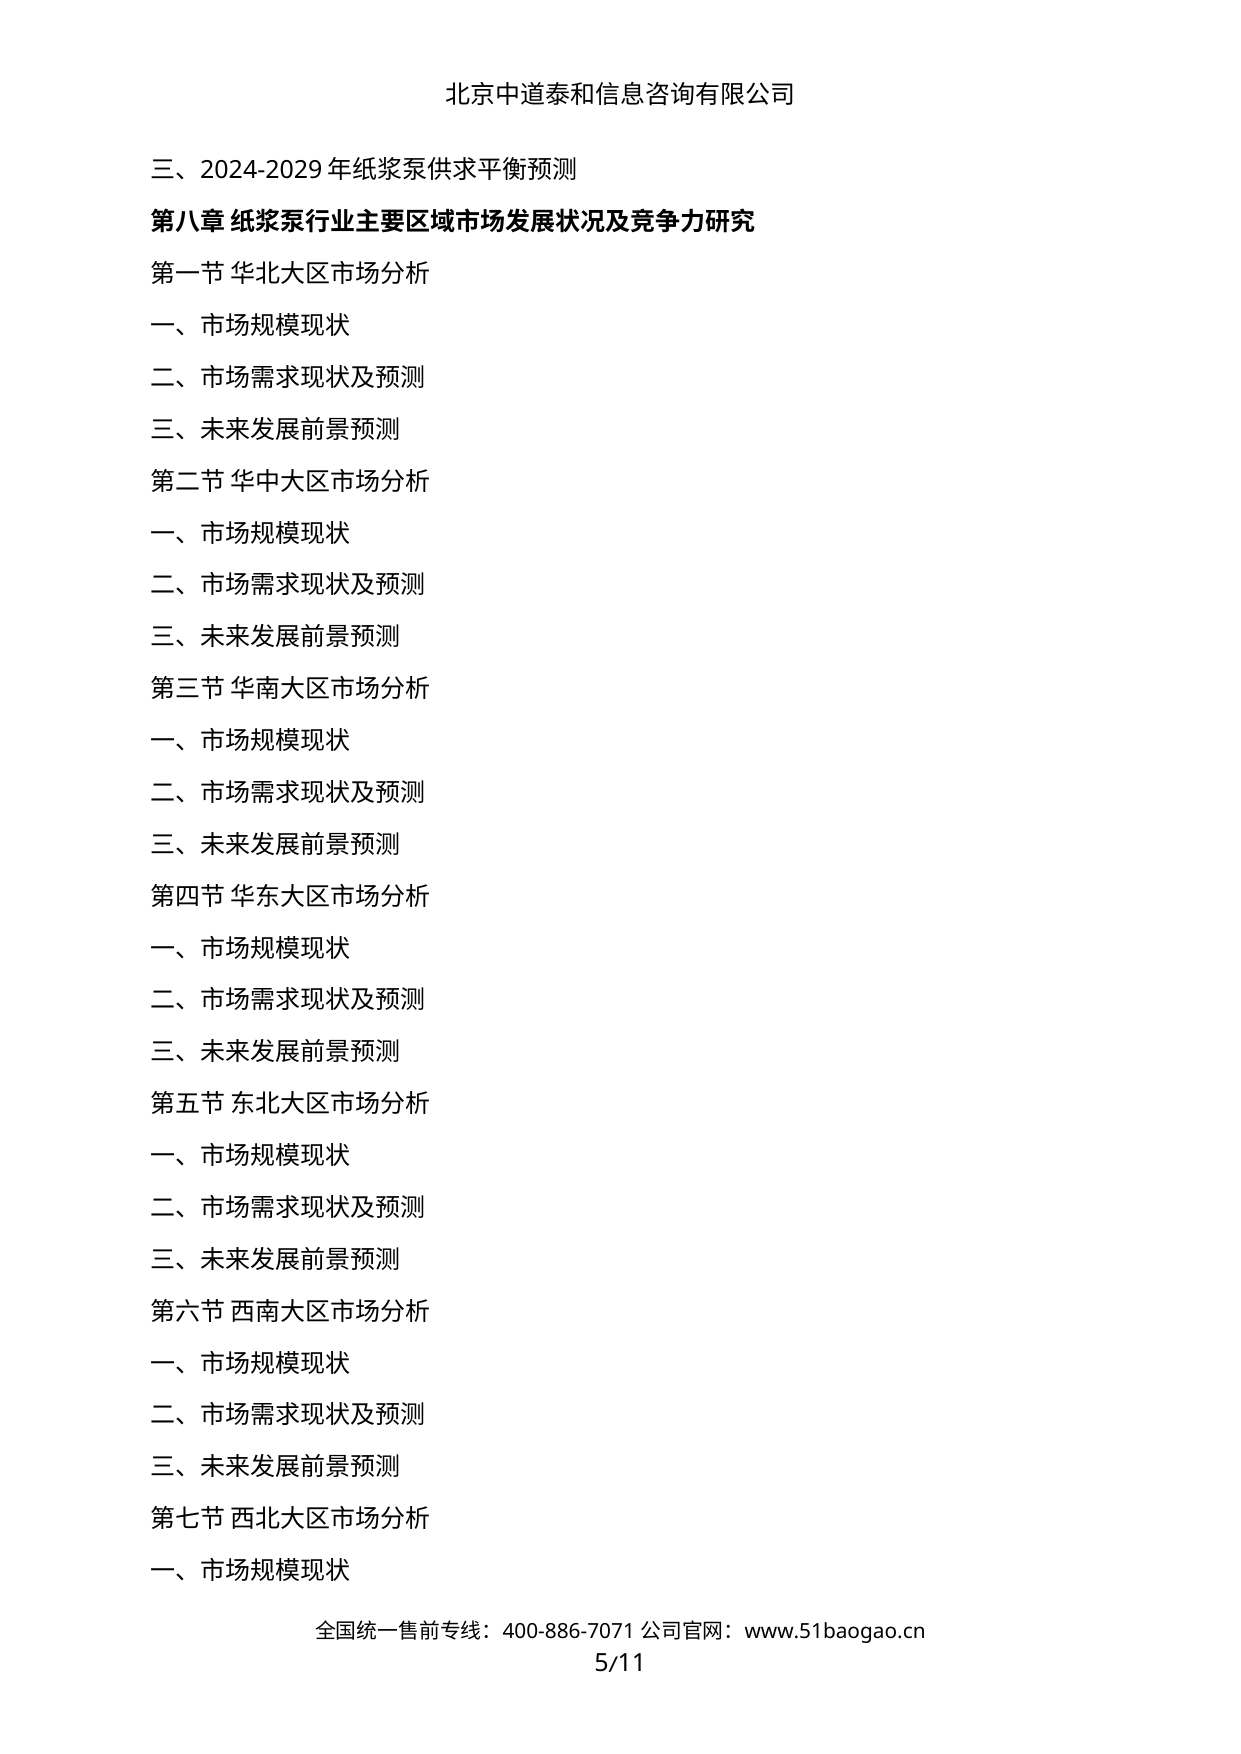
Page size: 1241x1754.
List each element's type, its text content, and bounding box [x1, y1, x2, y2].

text 一、市场规模现状 [150, 721, 1090, 757]
text 三、未来发展前景预测 [150, 824, 1090, 861]
text 第一节 华北大区市场分析 [150, 254, 1090, 290]
text 第三节 华南大区市场分析 [150, 669, 1090, 705]
text 第四节 华东大区市场分析 [150, 876, 1090, 912]
text 三、未来发展前景预测 [150, 1447, 1090, 1483]
text 二、市场需求现状及预测 [150, 1187, 1090, 1224]
text 三、2024-2029年纸浆泵供求平衡预测 [150, 150, 1090, 186]
text 二、市场需求现状及预测 [150, 357, 1090, 394]
text 第六节 西南大区市场分析 [150, 1291, 1090, 1327]
text 三、未来发展前景预测 [150, 617, 1090, 653]
text 一、市场规模现状 [150, 928, 1090, 964]
text 二、市场需求现状及预测 [150, 772, 1090, 809]
text 第七节 西北大区市场分析 [150, 1499, 1090, 1535]
text 第八章 纸浆泵行业主要区域市场发展状况及竞争力研究 [150, 202, 1090, 238]
text 三、未来发展前景预测 [150, 1239, 1090, 1276]
text 一、市场规模现状 [150, 1551, 1090, 1587]
text 二、市场需求现状及预测 [150, 565, 1090, 601]
text 二、市场需求现状及预测 [150, 980, 1090, 1016]
text 一、市场规模现状 [150, 1136, 1090, 1172]
text 三、未来发展前景预测 [150, 409, 1090, 446]
text 一、市场规模现状 [150, 306, 1090, 342]
text 三、未来发展前景预测 [150, 1032, 1090, 1068]
text 二、市场需求现状及预测 [150, 1395, 1090, 1431]
text 一、市场规模现状 [150, 513, 1090, 549]
text 第五节 东北大区市场分析 [150, 1084, 1090, 1120]
text 一、市场规模现状 [150, 1343, 1090, 1379]
text 第二节 华中大区市场分析 [150, 461, 1090, 497]
